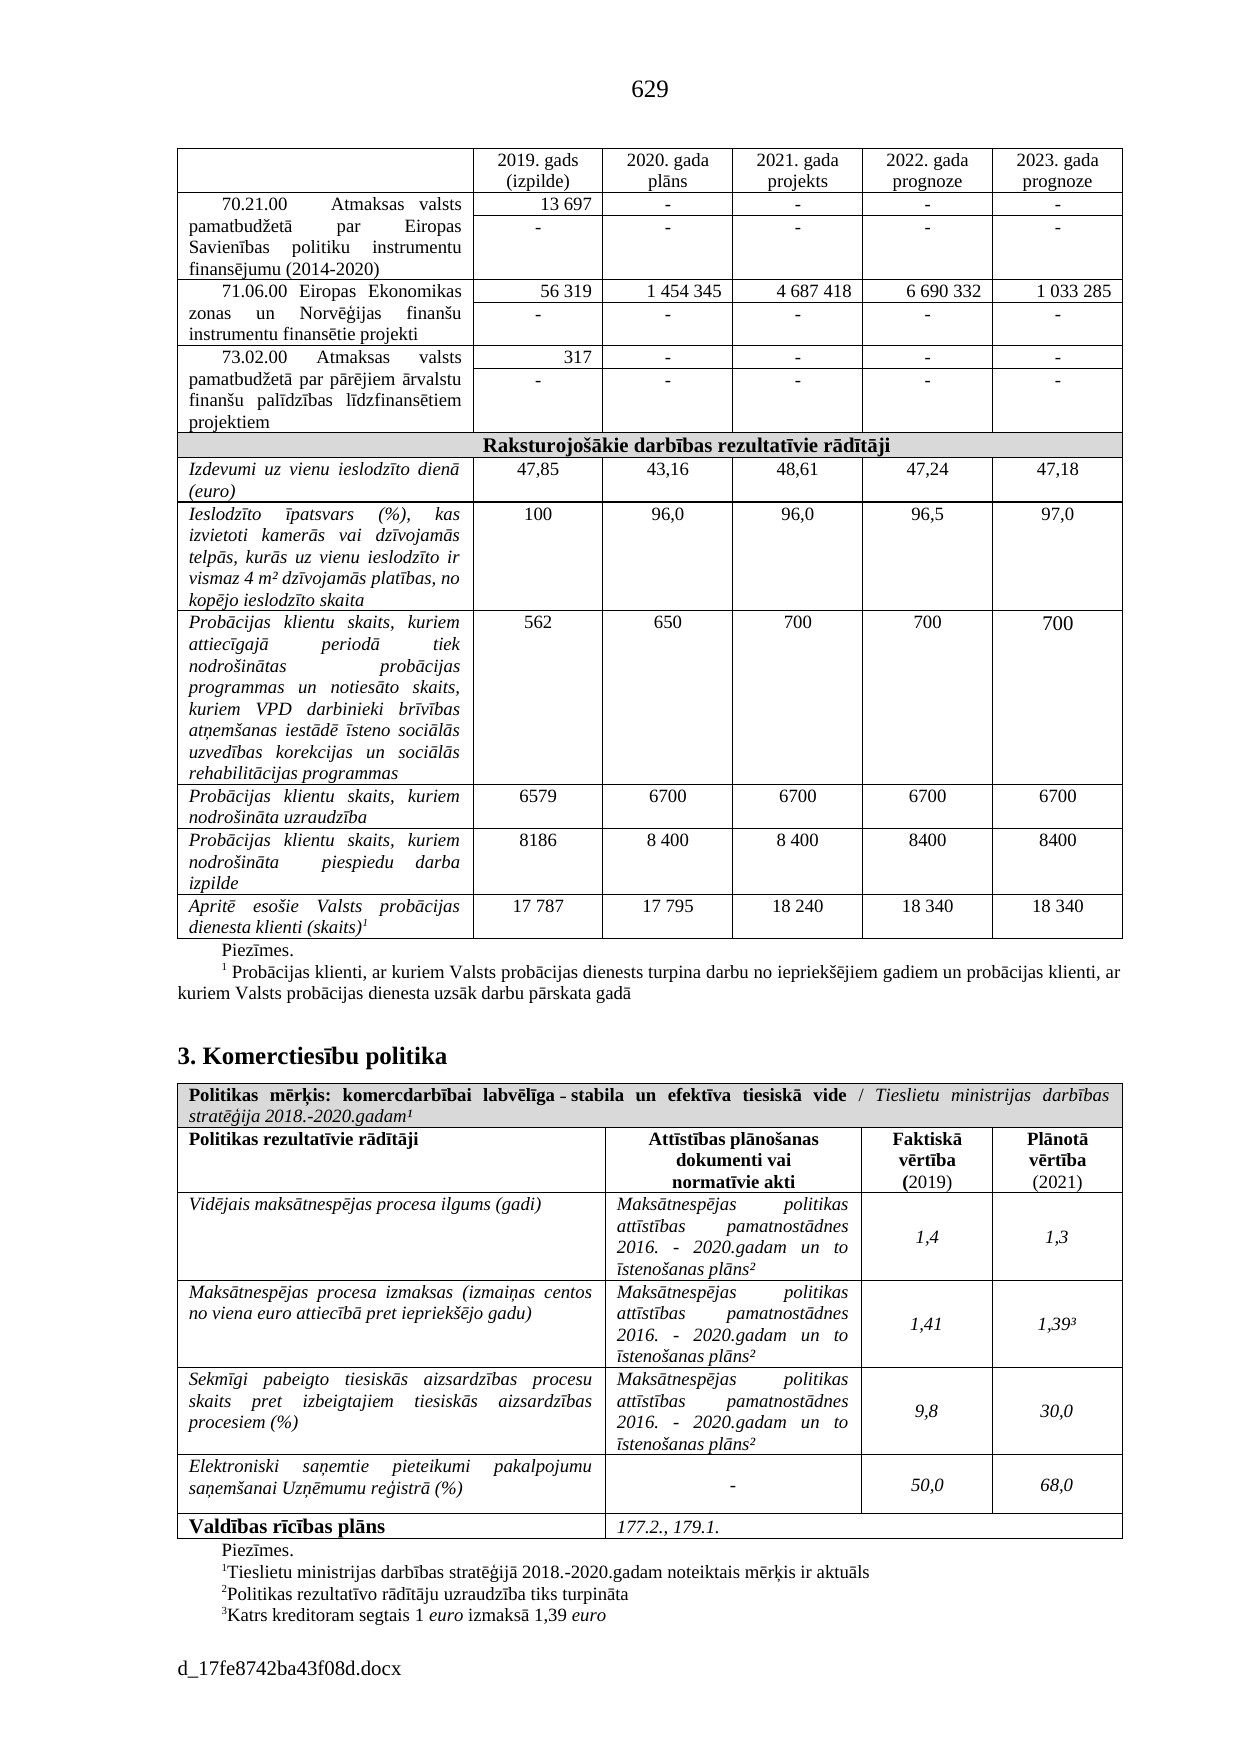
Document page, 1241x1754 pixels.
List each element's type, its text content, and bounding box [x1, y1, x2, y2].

table_cell 700 [863, 611, 992, 784]
table_cell - [603, 193, 732, 214]
table_cell 50,0 [862, 1455, 992, 1513]
table_cell Ieslodzīto īpatsvars (%), kas izvietoti kamerās vai dzīvojamās telpās, kurās uz vienu ieslodzīto ir vismaz 4 m² dzīvojamās platības, no kopējo ieslodzīto skaita [178, 503, 473, 610]
table_cell 47,85 [474, 458, 602, 501]
table_cell 96,0 [733, 503, 862, 610]
table_cell Probācijas klientu skaits, kuriem nodrošināta piespiedu darba izpilde [178, 829, 473, 894]
table_cell - [606, 1455, 861, 1513]
table_cell - [733, 303, 862, 345]
table_cell 97,0 [993, 503, 1122, 610]
table_cell 43,16 [603, 458, 732, 501]
table_cell Apritē esošie Valsts probācijas dienesta klienti (skaits)1 [178, 895, 473, 938]
table_cell Attīstības plānošanas dokumenti vai normatīvie akti [606, 1128, 861, 1192]
table_cell 1 454 345 [603, 280, 732, 302]
table_cell - [993, 346, 1122, 367]
table_header 2023. gada prognoze [993, 149, 1122, 192]
table_header 2019. gads (izpilde) [474, 149, 602, 192]
table_cell 700 [733, 611, 862, 784]
table_cell 1,41 [862, 1281, 992, 1367]
table_cell 17 787 [474, 895, 602, 938]
table_cell - [603, 369, 732, 432]
table_cell - [863, 369, 992, 432]
table_cell - [603, 303, 732, 345]
text 1 Probācijas klienti, ar kuriem Valsts probācijas dienests turpina darbu no iepriekšējiem gadiem un probācijas klienti, ar kuriem Valsts probācijas dienesta uzsāk darbu pārskata gadā [177, 961, 1122, 1004]
table_cell - [603, 346, 732, 367]
table_cell - [733, 216, 862, 279]
table_cell 6700 [733, 785, 862, 828]
table_cell Maksātnespējas politikas attīstības pamatnostādnes 2016. - 2020.gadam un to īstenošanas plāns² [606, 1281, 861, 1367]
table_cell Probācijas klientu skaits, kuriem attiecīgajā periodā tiek nodrošinātas probācijas programmas un notiesāto skaits, kuriem VPD darbinieki brīvības atņemšanas iestādē īsteno sociālās uzvedības korekcijas un sociālās rehabilitācijas programmas [178, 611, 473, 784]
table_cell - [474, 216, 602, 279]
table_cell - [474, 303, 602, 345]
table_cell 4 687 418 [733, 280, 862, 302]
table_cell Maksātnespējas politikas attīstības pamatnostādnes 2016. - 2020.gadam un to īstenošanas plāns² [606, 1368, 861, 1454]
table_cell - [863, 193, 992, 214]
table_cell - [993, 216, 1122, 279]
table_cell 100 [474, 503, 602, 610]
table_cell 96,5 [863, 503, 992, 610]
table_header [178, 149, 473, 192]
table_cell 1,4 [862, 1193, 992, 1279]
table_cell - [993, 193, 1122, 214]
table_cell Plānotā vērtība (2021) [993, 1128, 1122, 1192]
table_cell 47,24 [863, 458, 992, 501]
table_cell 8 400 [733, 829, 862, 894]
table_cell Maksātnespējas politikas attīstības pamatnostādnes 2016. - 2020.gadam un to īstenošanas plāns² [606, 1193, 861, 1279]
table_header Politikas mērķis: komercdarbībai labvēlīga ˗ stabila un efektīva tiesiskā vide / Tieslietu ministrijas darbības stratēģija 2018.-2020.gadam¹ [178, 1084, 1122, 1127]
text 3Katrs kreditoram segtais 1 euro izmaksā 1,39 euro [177, 1604, 1122, 1626]
table_cell - [863, 216, 992, 279]
table_cell Raksturojošākie darbības rezultatīvie rādītāji [178, 433, 1122, 457]
table_cell Politikas rezultatīvie rādītāji [178, 1128, 605, 1192]
table_cell 18 340 [993, 895, 1122, 938]
text 1Tieslietu ministrijas darbības stratēģijā 2018.-2020.gadam noteiktais mērķis ir aktuāls [177, 1561, 1122, 1582]
table_cell 48,61 [733, 458, 862, 501]
table_cell 8 400 [603, 829, 732, 894]
table_cell 47,18 [993, 458, 1122, 501]
table_cell 8400 [993, 829, 1122, 894]
table_cell Maksātnespējas procesa izmaksas (izmaiņas centos no viena euro attiecībā pret iepriekšējo gadu) [178, 1281, 605, 1367]
table_cell - [993, 369, 1122, 432]
table_cell 6579 [474, 785, 602, 828]
table_cell 8186 [474, 829, 602, 894]
table_cell 17 795 [603, 895, 732, 938]
table_cell Faktiskā vērtība (2019) [862, 1128, 992, 1192]
table_cell - [733, 193, 862, 214]
table_cell Valdības rīcības plāns [178, 1514, 605, 1538]
table_cell Sekmīgi pabeigto tiesiskās aizsardzības procesu skaits pret izbeigtajiem tiesiskās aizsardzības procesiem (%) [178, 1368, 605, 1454]
table_cell 700 [993, 611, 1122, 784]
table_cell - [733, 369, 862, 432]
text Piezīmes. [177, 939, 1122, 961]
table_cell 1,39³ [993, 1281, 1122, 1367]
table_cell 6 690 332 [863, 280, 992, 302]
table_cell 177.2., 179.1. [606, 1514, 1122, 1538]
table_cell - [603, 216, 732, 279]
text 2Politikas rezultatīvo rādītāju uzraudzība tiks turpināta [177, 1582, 1122, 1604]
table_cell 6700 [993, 785, 1122, 828]
table_cell 73.02.00 Atmaksas valsts pamatbudžetā par pārējiem ārvalstu finanšu palīdzības līdzfinansētiem projektiem [178, 346, 473, 432]
table_cell Elektroniski saņemtie pieteikumi pakalpojumu saņemšanai Uzņēmumu reģistrā (%) [178, 1455, 605, 1513]
table_cell 9,8 [862, 1368, 992, 1454]
table_cell 30,0 [993, 1368, 1122, 1454]
table_cell 650 [603, 611, 732, 784]
table_cell 6700 [603, 785, 732, 828]
table_cell 70.21.00 Atmaksas valsts pamatbudžetā par Eiropas Savienības politiku instrumentu finansējumu (2014-2020) [178, 193, 473, 279]
table_cell - [863, 346, 992, 367]
text 3. Komerctiesību politika [177, 1041, 1122, 1070]
table_cell - [733, 346, 862, 367]
table_cell 1,3 [993, 1193, 1122, 1279]
table_header 2022. gada prognoze [863, 149, 992, 192]
table_cell 96,0 [603, 503, 732, 610]
table_cell 562 [474, 611, 602, 784]
table_cell 317 [474, 346, 602, 367]
table_cell Izdevumi uz vienu ieslodzīto dienā (euro) [178, 458, 473, 501]
table_header 2021. gada projekts [733, 149, 862, 192]
table_header 2020. gada plāns [603, 149, 732, 192]
table_cell 18 240 [733, 895, 862, 938]
table_cell - [863, 303, 992, 345]
table_cell 8400 [863, 829, 992, 894]
table_cell 56 319 [474, 280, 602, 302]
text Piezīmes. [177, 1539, 1122, 1561]
table_cell - [474, 369, 602, 432]
table_cell 18 340 [863, 895, 992, 938]
table_cell - [993, 303, 1122, 345]
table_cell 68,0 [993, 1455, 1122, 1513]
table_cell 1 033 285 [993, 280, 1122, 302]
table_cell Probācijas klientu skaits, kuriem nodrošināta uzraudzība [178, 785, 473, 828]
table_cell Vidējais maksātnespējas procesa ilgums (gadi) [178, 1193, 605, 1279]
table_cell 71.06.00 Eiropas Ekonomikas zonas un Norvēģijas finanšu instrumentu finansētie projekti [178, 280, 473, 345]
table_cell 13 697 [474, 193, 602, 214]
table_cell 6700 [863, 785, 992, 828]
